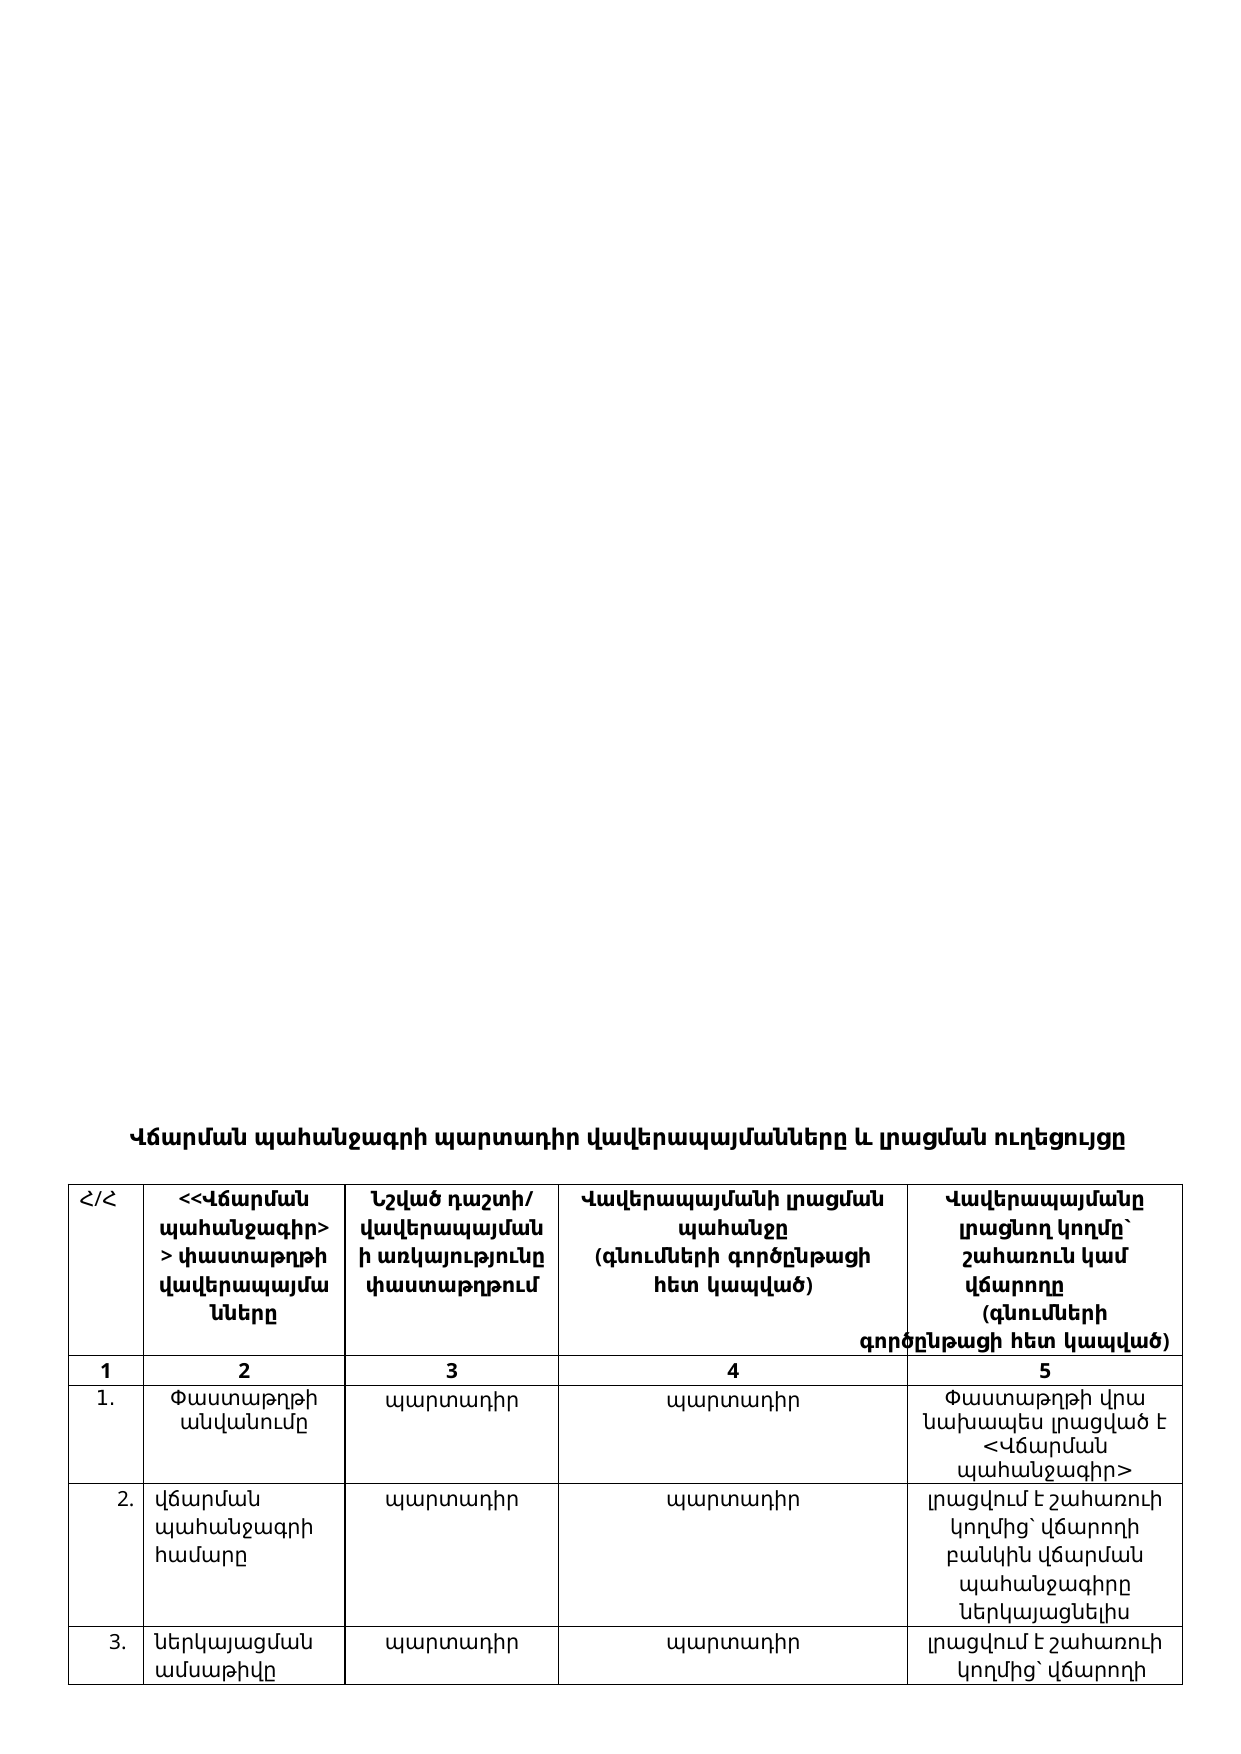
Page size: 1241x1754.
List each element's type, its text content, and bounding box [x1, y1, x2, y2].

table_cell պարտադիր [346, 1627, 558, 1684]
table_cell 4 [559, 1356, 907, 1384]
table_cell պարտադիր [559, 1627, 907, 1684]
table_cell պարտադիր [346, 1386, 558, 1483]
table_cell պարտադիր [559, 1386, 907, 1483]
table_cell 2 [144, 1356, 344, 1384]
table_cell վճարման պահանջագրի համարը [144, 1484, 344, 1626]
table_cell պարտադիր [346, 1484, 558, 1626]
text Վճարման պահանջագրի պարտադիր վավերապայմանները և լրացման ուղեցույցը [118, 1121, 1137, 1152]
table_cell Փաստաթղթի անվանումը [144, 1386, 344, 1483]
table_header Վավերապայմանը լրացնող կողմը` շահառուն կամ վճարողը (գնումների գործընթացի հետ կապված) [908, 1185, 1182, 1355]
table_cell 1 [69, 1356, 143, 1384]
table_cell Փաստաթղթի վրա նախապես լրացված է <Վճարման պահանջագիր> [908, 1386, 1182, 1483]
table_cell 3 [346, 1356, 558, 1384]
table_header Վավերապայմանի լրացման պահանջը (գնումների գործընթացի հետ կապված) [559, 1185, 907, 1355]
table_cell 5 [908, 1356, 1182, 1384]
table_cell 1. [69, 1386, 143, 1483]
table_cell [908, 1627, 1182, 1684]
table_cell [144, 1627, 344, 1684]
table_cell [69, 1627, 143, 1684]
table_cell [69, 1484, 143, 1626]
table_cell պարտադիր [559, 1484, 907, 1626]
table_header Նշված դաշտի/ վավերապայմանի առկայությունը փաստաթղթում [346, 1185, 558, 1355]
table_header <<Վճարման պահանջագիր>> փաստաթղթի վավերապայմանները [144, 1185, 344, 1355]
table_header Հ/Հ [69, 1185, 143, 1355]
table_cell լրացվում է շահառուի կողմից` վճարողի բանկին վճարման պահանջագիրը ներկայացնելիս [908, 1484, 1182, 1626]
